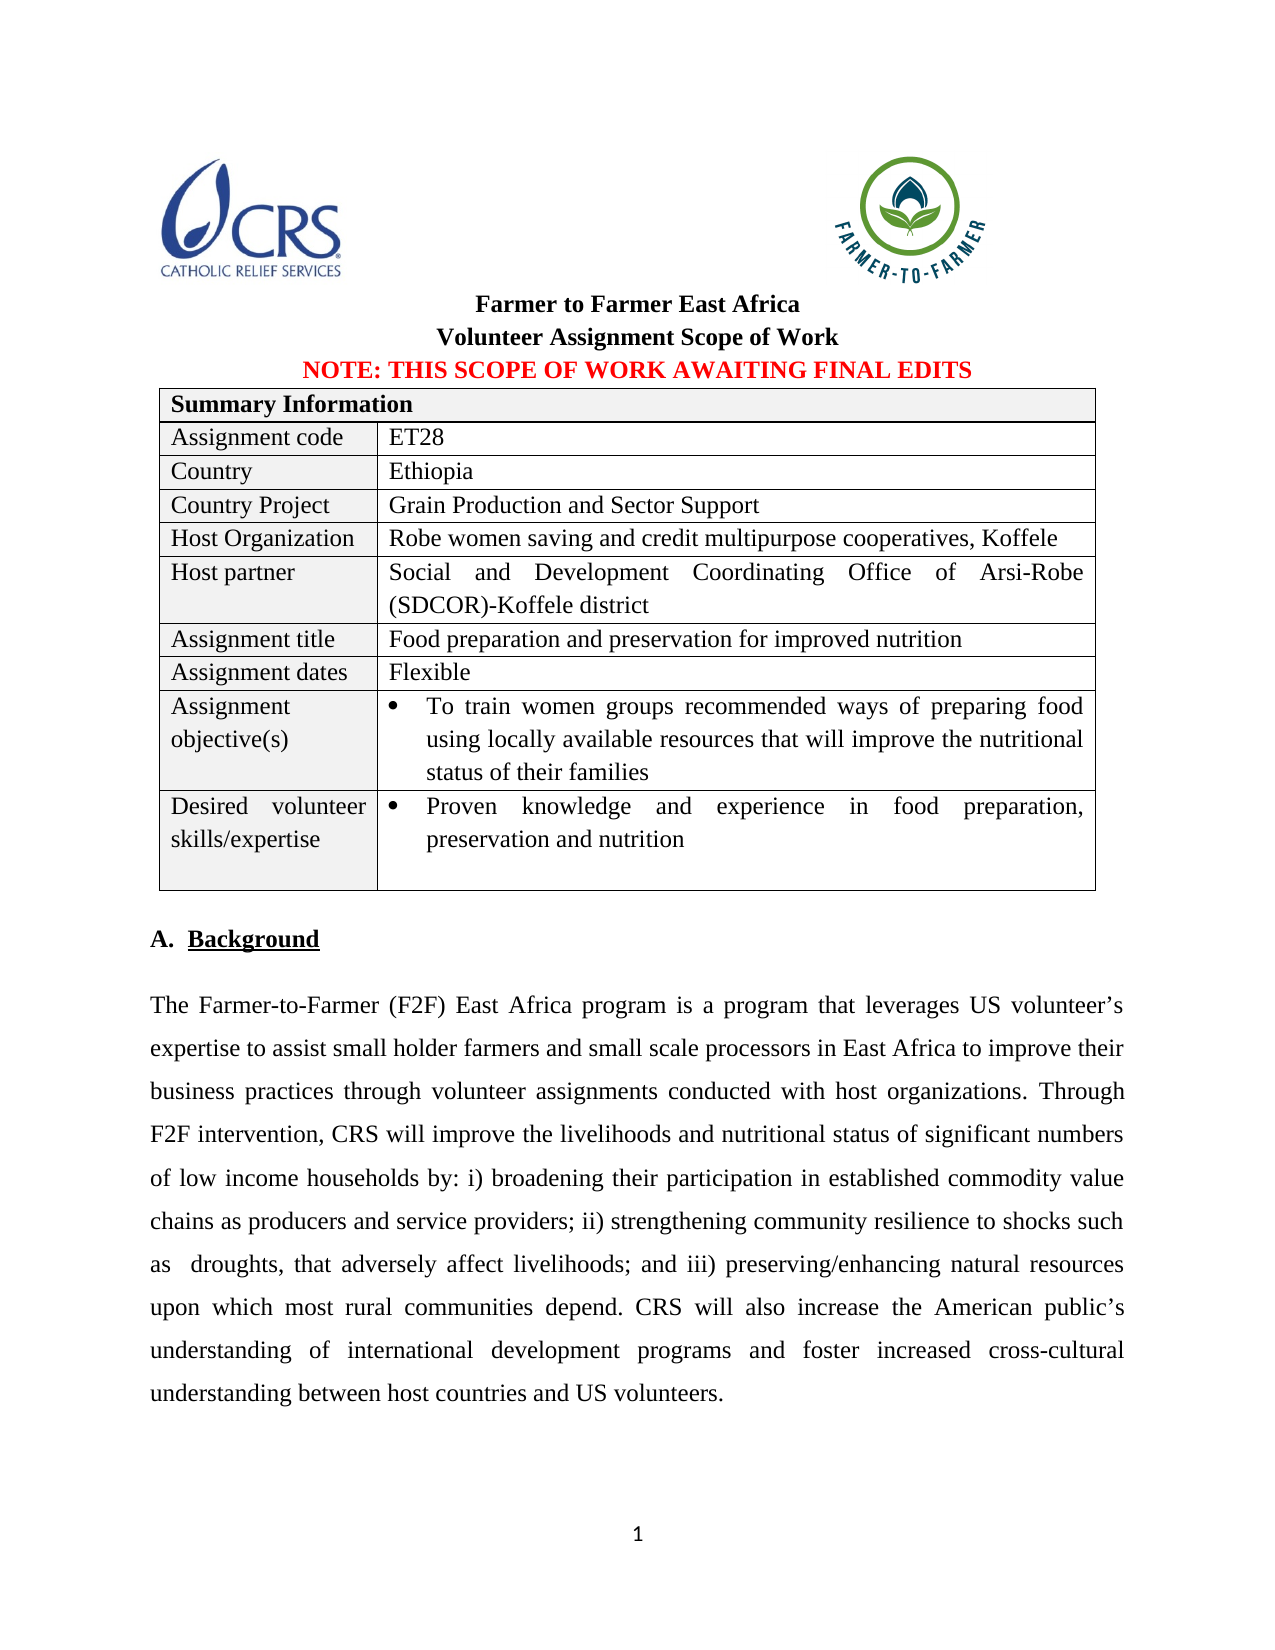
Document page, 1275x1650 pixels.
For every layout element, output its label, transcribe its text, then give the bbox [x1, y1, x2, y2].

text Farmer to Farmer East Africa [150, 289, 1125, 317]
table_cell Grain Production and Sector Support [378, 490, 1095, 522]
table_cell Assignment objective(s) [160, 691, 377, 790]
table_cell Assignment title [160, 624, 377, 656]
table_cell Assignment dates [160, 657, 377, 690]
table_cell Ethiopia [378, 456, 1095, 489]
table_cell Assignment code [160, 423, 377, 455]
table_cell Social and Development Coordinating Office of Arsi-Robe (SDCOR)-Koffele district [378, 557, 1095, 623]
picture [150, 152, 353, 285]
table_header Summary Information [160, 389, 1095, 421]
table_cell Country Project [160, 490, 377, 522]
table_cell Host partner [160, 557, 377, 623]
text NOTE: THIS SCOPE OF WORK AWAITING FINAL EDITS [150, 355, 1125, 383]
text Volunteer Assignment Scope of Work [150, 322, 1125, 350]
table_cell Proven knowledge and experience in food preparation, preservation and nutrition [378, 791, 1095, 890]
picture [825, 150, 993, 285]
table_cell Desired volunteer skills/expertise [160, 791, 377, 890]
table_cell Flexible [378, 657, 1095, 690]
text The Farmer-to-Farmer (F2F) East Africa program is a program that leverages US volunteer’s expertise to assist small holder farmers and small scale processors in East Africa to improve their business practices through volunteer assignments conducted with host organizations. Through F2F intervention, CRS will improve the livelihoods and nutritional status of significant numbers of low income households by: i) broadening their participation in established commodity value chains as producers and service providers; ii) strengthening community resilience to shocks such as droughts, that adversely affect livelihoods; and iii) preserving/enhancing natural resources upon which most rural communities depend. CRS will also increase the American public’s understanding of international development programs and foster increased cross-cultural understanding between host countries and US volunteers. [150, 990, 1125, 1407]
list Background [150, 924, 1125, 953]
table_cell Robe women saving and credit multipurpose cooperatives, Koffele [378, 523, 1095, 556]
table_cell Host Organization [160, 523, 377, 556]
table_cell Country [160, 456, 377, 489]
table_cell ET28 [378, 423, 1095, 455]
table_cell To train women groups recommended ways of preparing food using locally available resources that will improve the nutritional status of their families [378, 691, 1095, 790]
table_cell Food preparation and preservation for improved nutrition [378, 624, 1095, 656]
